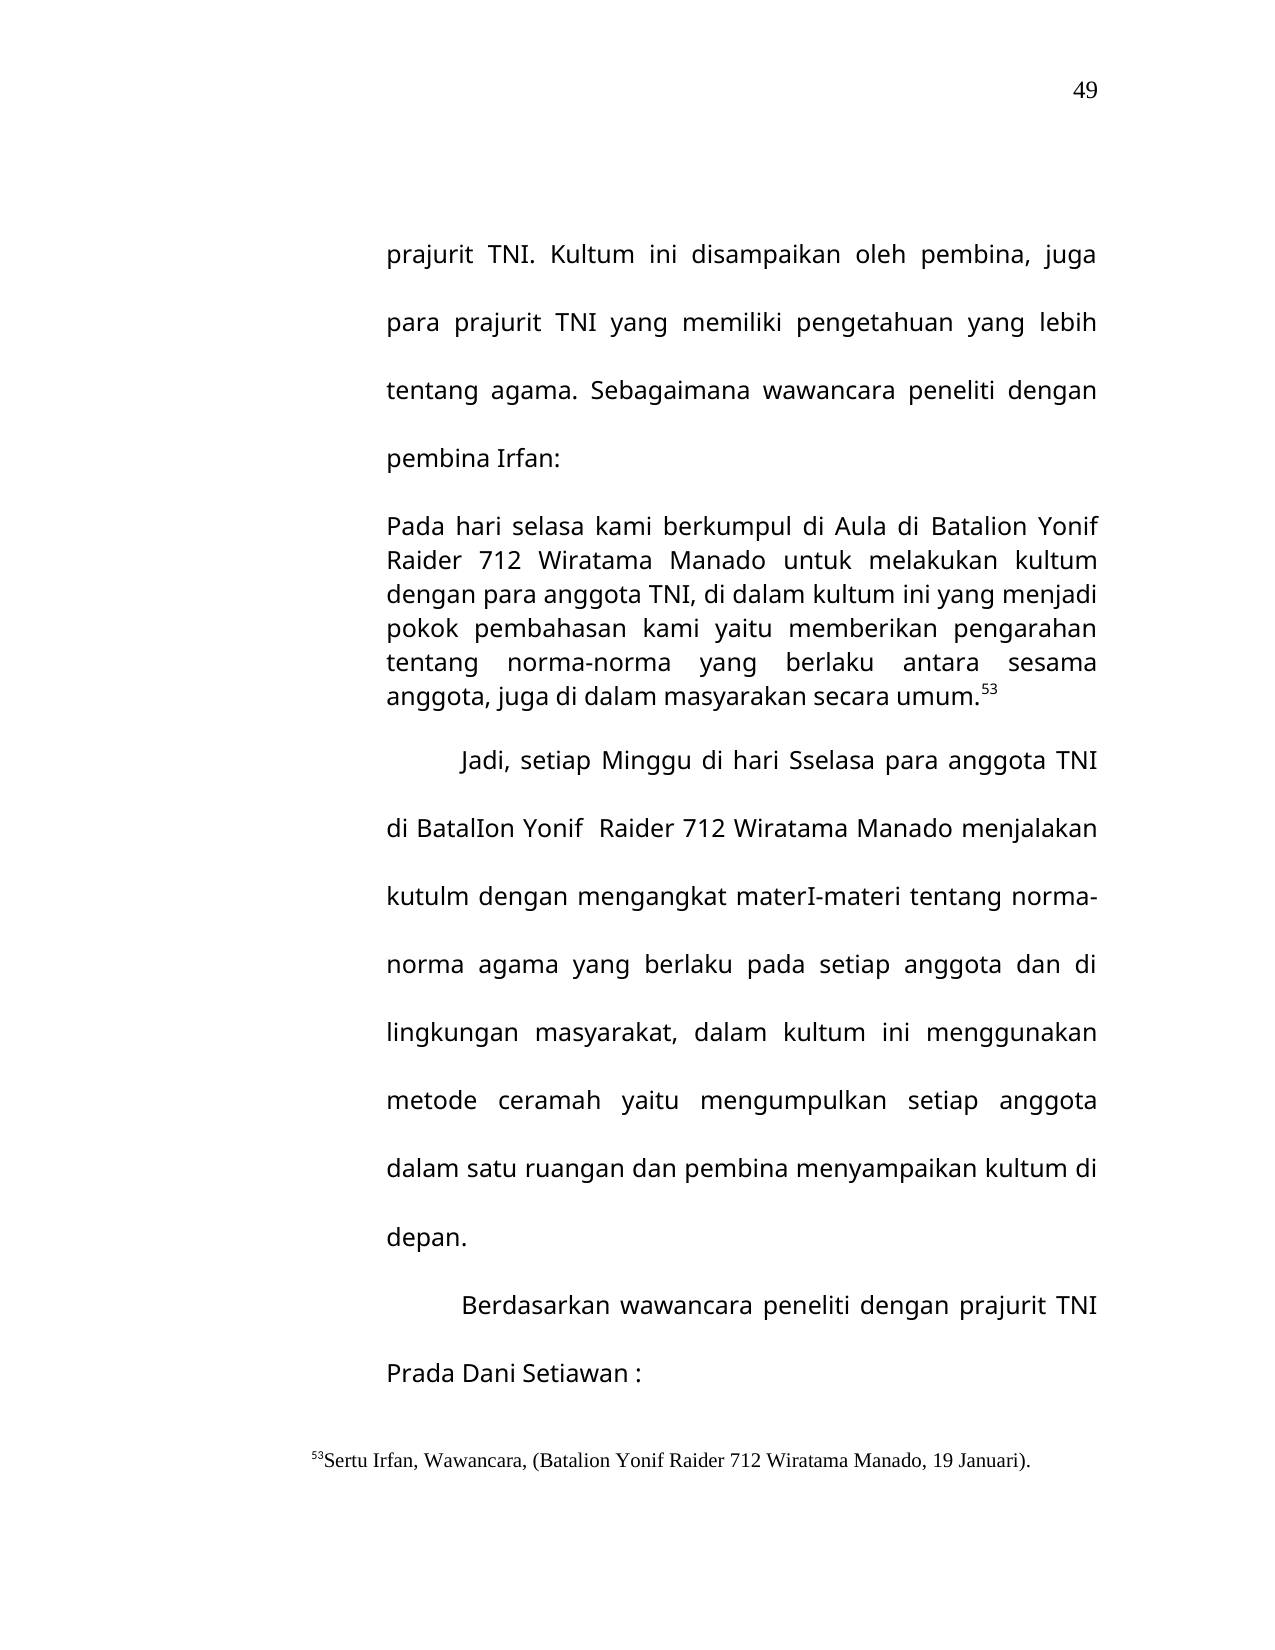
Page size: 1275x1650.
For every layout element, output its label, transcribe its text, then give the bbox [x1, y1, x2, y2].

text Jadi, setiap Minggu di hari Sselasa para anggota TNI di BatalIon Yonif Raider 712 Wiratama Manado menjalakan kutulm dengan mengangkat materI-materi tentang norma-norma agama yang berlaku pada setiap anggota dan di lingkungan masyarakat, dalam kultum ini menggunakan metode ceramah yaitu mengumpulkan setiap anggota dalam satu ruangan dan pembina menyampaikan kultum di depan. [268, 742, 1098, 1253]
text Berdasarkan wawancara peneliti dengan prajurit TNI Prada Dani Setiawan : [386, 1287, 1098, 1389]
text Pada hari selasa kami berkumpul di Aula di Batalion Yonif Raider 712 Wiratama Manado untuk melakukan kultum dengan para anggota TNI, di dalam kultum ini yang menjadi pokok pembahasan kami yaitu memberikan pengarahan tentang norma-norma yang berlaku antara sesama anggota, juga di dalam masyarakan secara umum. [386, 509, 1098, 713]
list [386, 236, 1098, 475]
